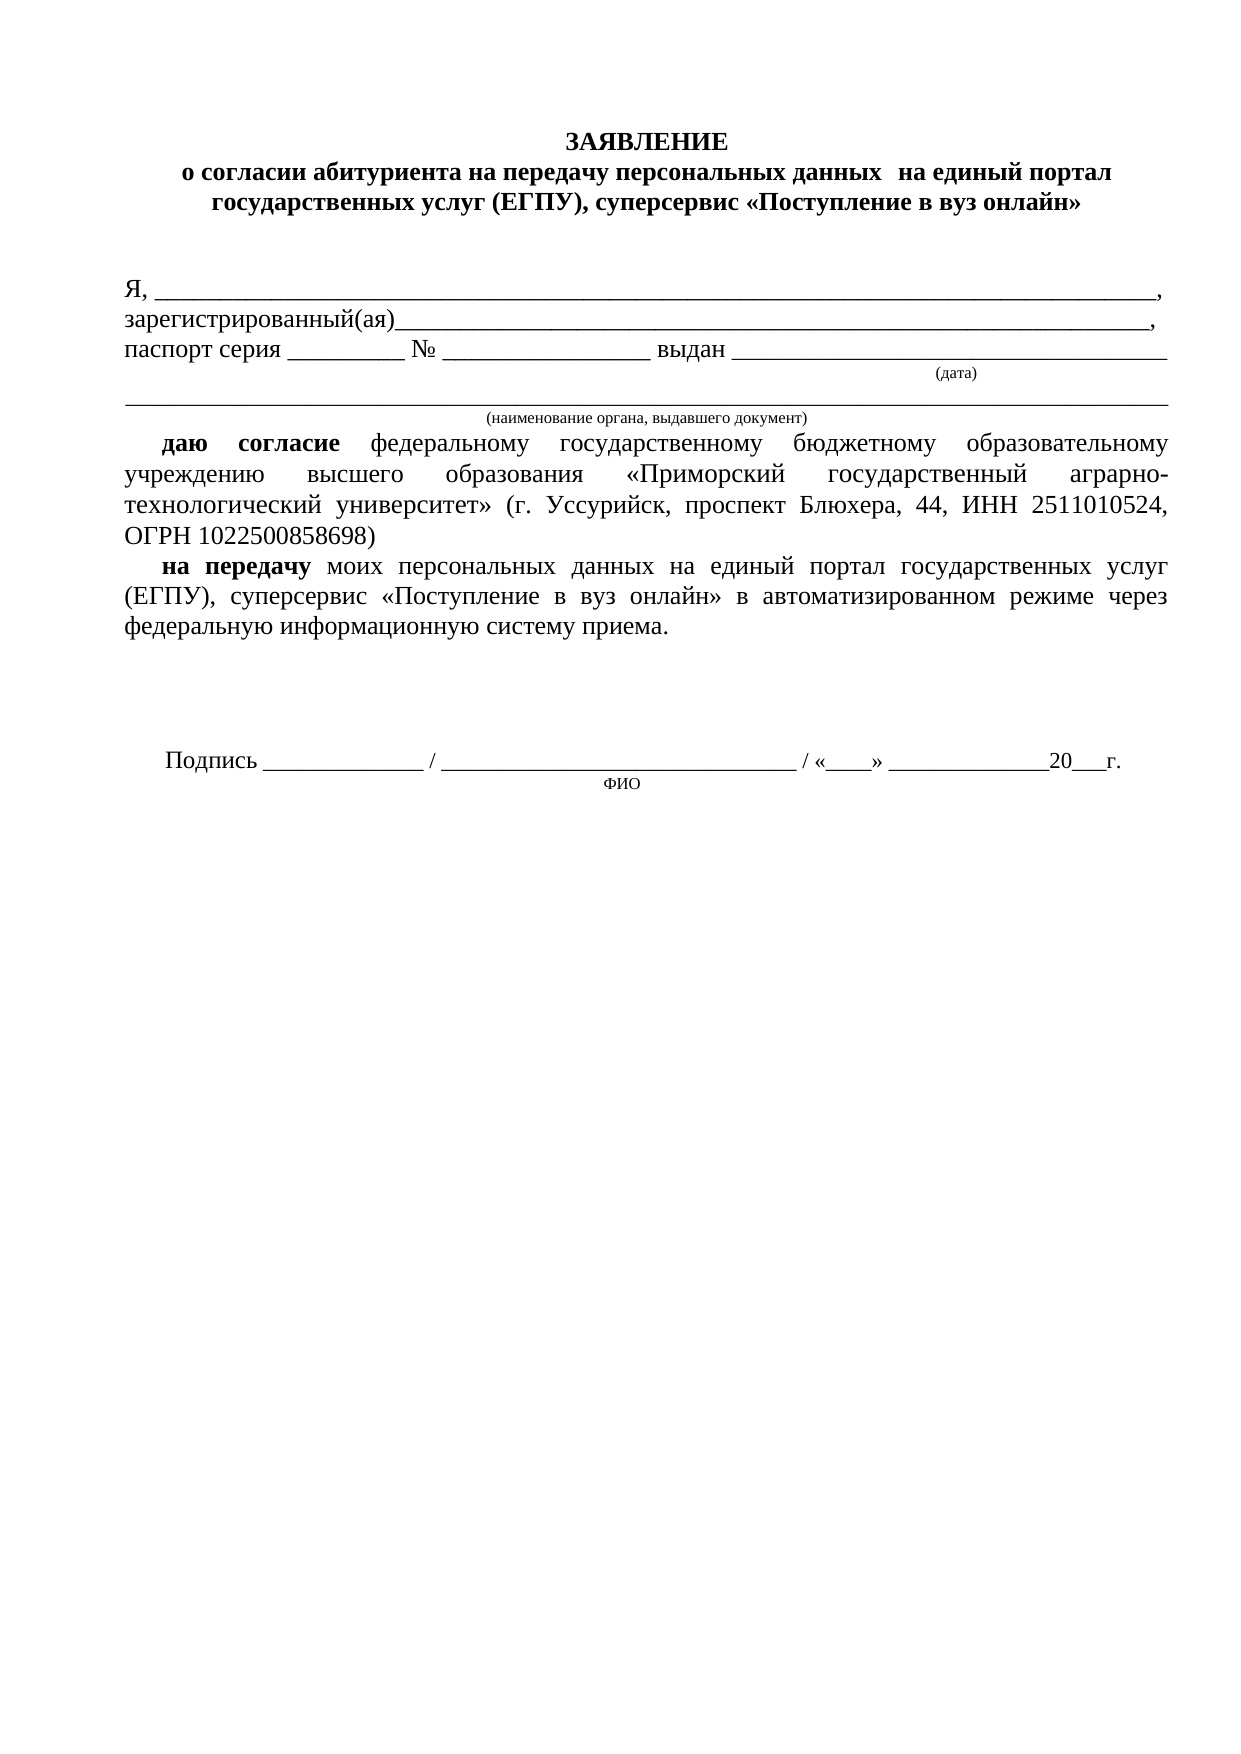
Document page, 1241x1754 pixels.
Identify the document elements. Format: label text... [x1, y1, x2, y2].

text ЗАЯВЛЕНИЕ [124, 126, 1169, 156]
text ___________________________________________________________________________________________ [124, 382, 1169, 408]
text (наименование органа, выдавшего документ) [124, 408, 1169, 427]
text даю согласие федеральному государственному бюджетному образовательному учреждению высшего образования «Приморский государственный аграрно-технологический университет» (г. Уссурийск, проспект Блюхера, 44, ИНН 2511010524, ОГРН 1022500858698) [124, 427, 1169, 550]
text паспорт серия _________ № ________________ выдан ______________________________________ [124, 333, 1169, 363]
text ФИО [124, 774, 1169, 793]
text о согласии абитуриента на передачу персональных данных на единый портал государственных услуг (ЕГПУ), суперсервис «Поступление в вуз онлайн» [124, 156, 1169, 216]
text Подпись ______________ / _______________________________ / «____» ______________20___г. [124, 745, 1169, 774]
text Я, _____________________________________________________________________________, [124, 273, 1169, 303]
text на передачу моих персональных данных на единый портал государственных услуг (ЕГПУ), суперсервис «Поступление в вуз онлайн» в автоматизированном режиме через федеральную информационную систему приема. [124, 550, 1169, 640]
text зарегистрированный(ая)__________________________________________________________, [124, 303, 1169, 333]
text (дата) [862, 363, 1169, 382]
